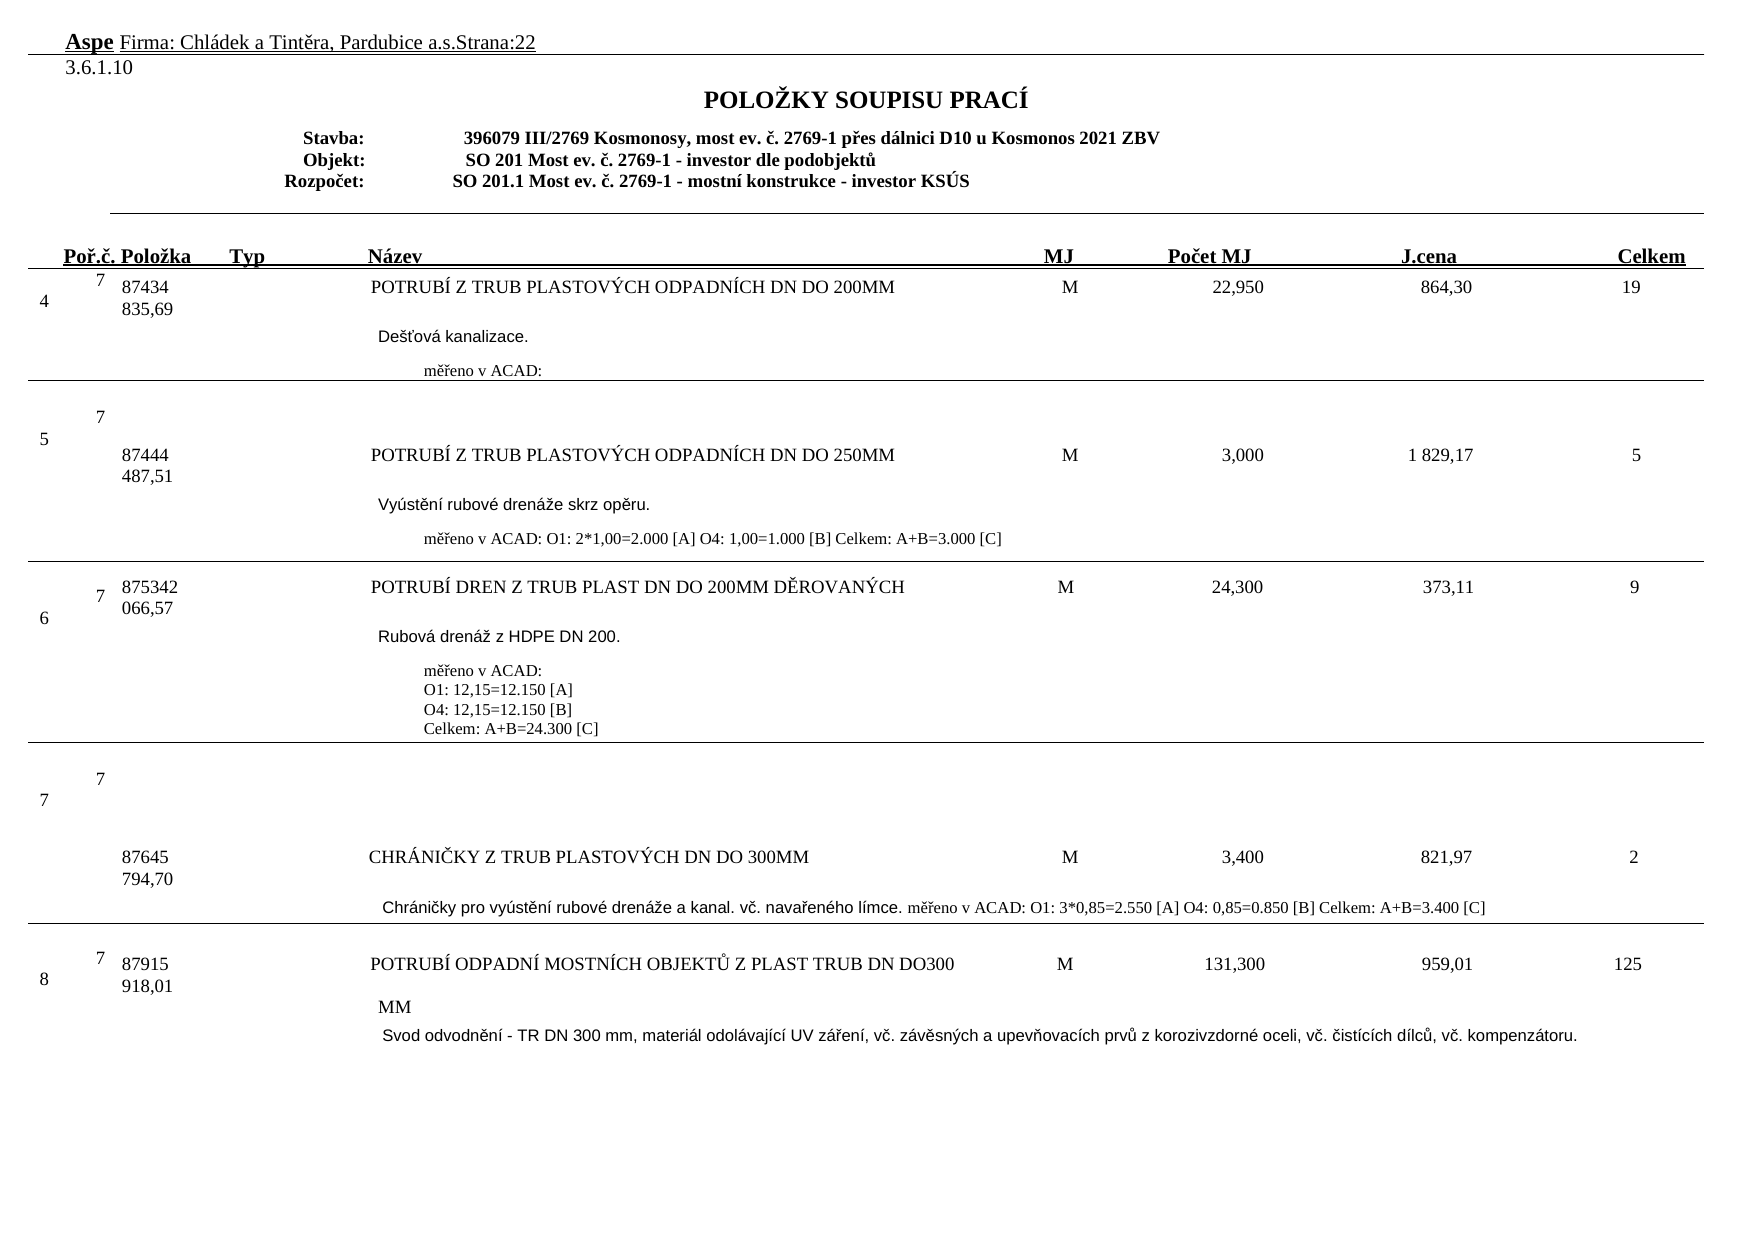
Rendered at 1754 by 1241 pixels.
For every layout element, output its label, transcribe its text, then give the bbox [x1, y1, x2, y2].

text 3.6.1.10 [28, 55, 1704, 79]
text POLOŽKY SOUPISU PRACÍ [28, 86, 1704, 114]
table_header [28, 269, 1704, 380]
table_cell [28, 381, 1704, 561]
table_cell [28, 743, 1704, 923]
text Poř.č. Položka Typ Název MJ Počet MJ J.cena Celkem [63, 244, 1704, 268]
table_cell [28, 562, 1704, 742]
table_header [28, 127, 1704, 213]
text Aspe Firma: Chládek a Tintěra, Pardubice a.s.Strana:22 [28, 28, 1704, 54]
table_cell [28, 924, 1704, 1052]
